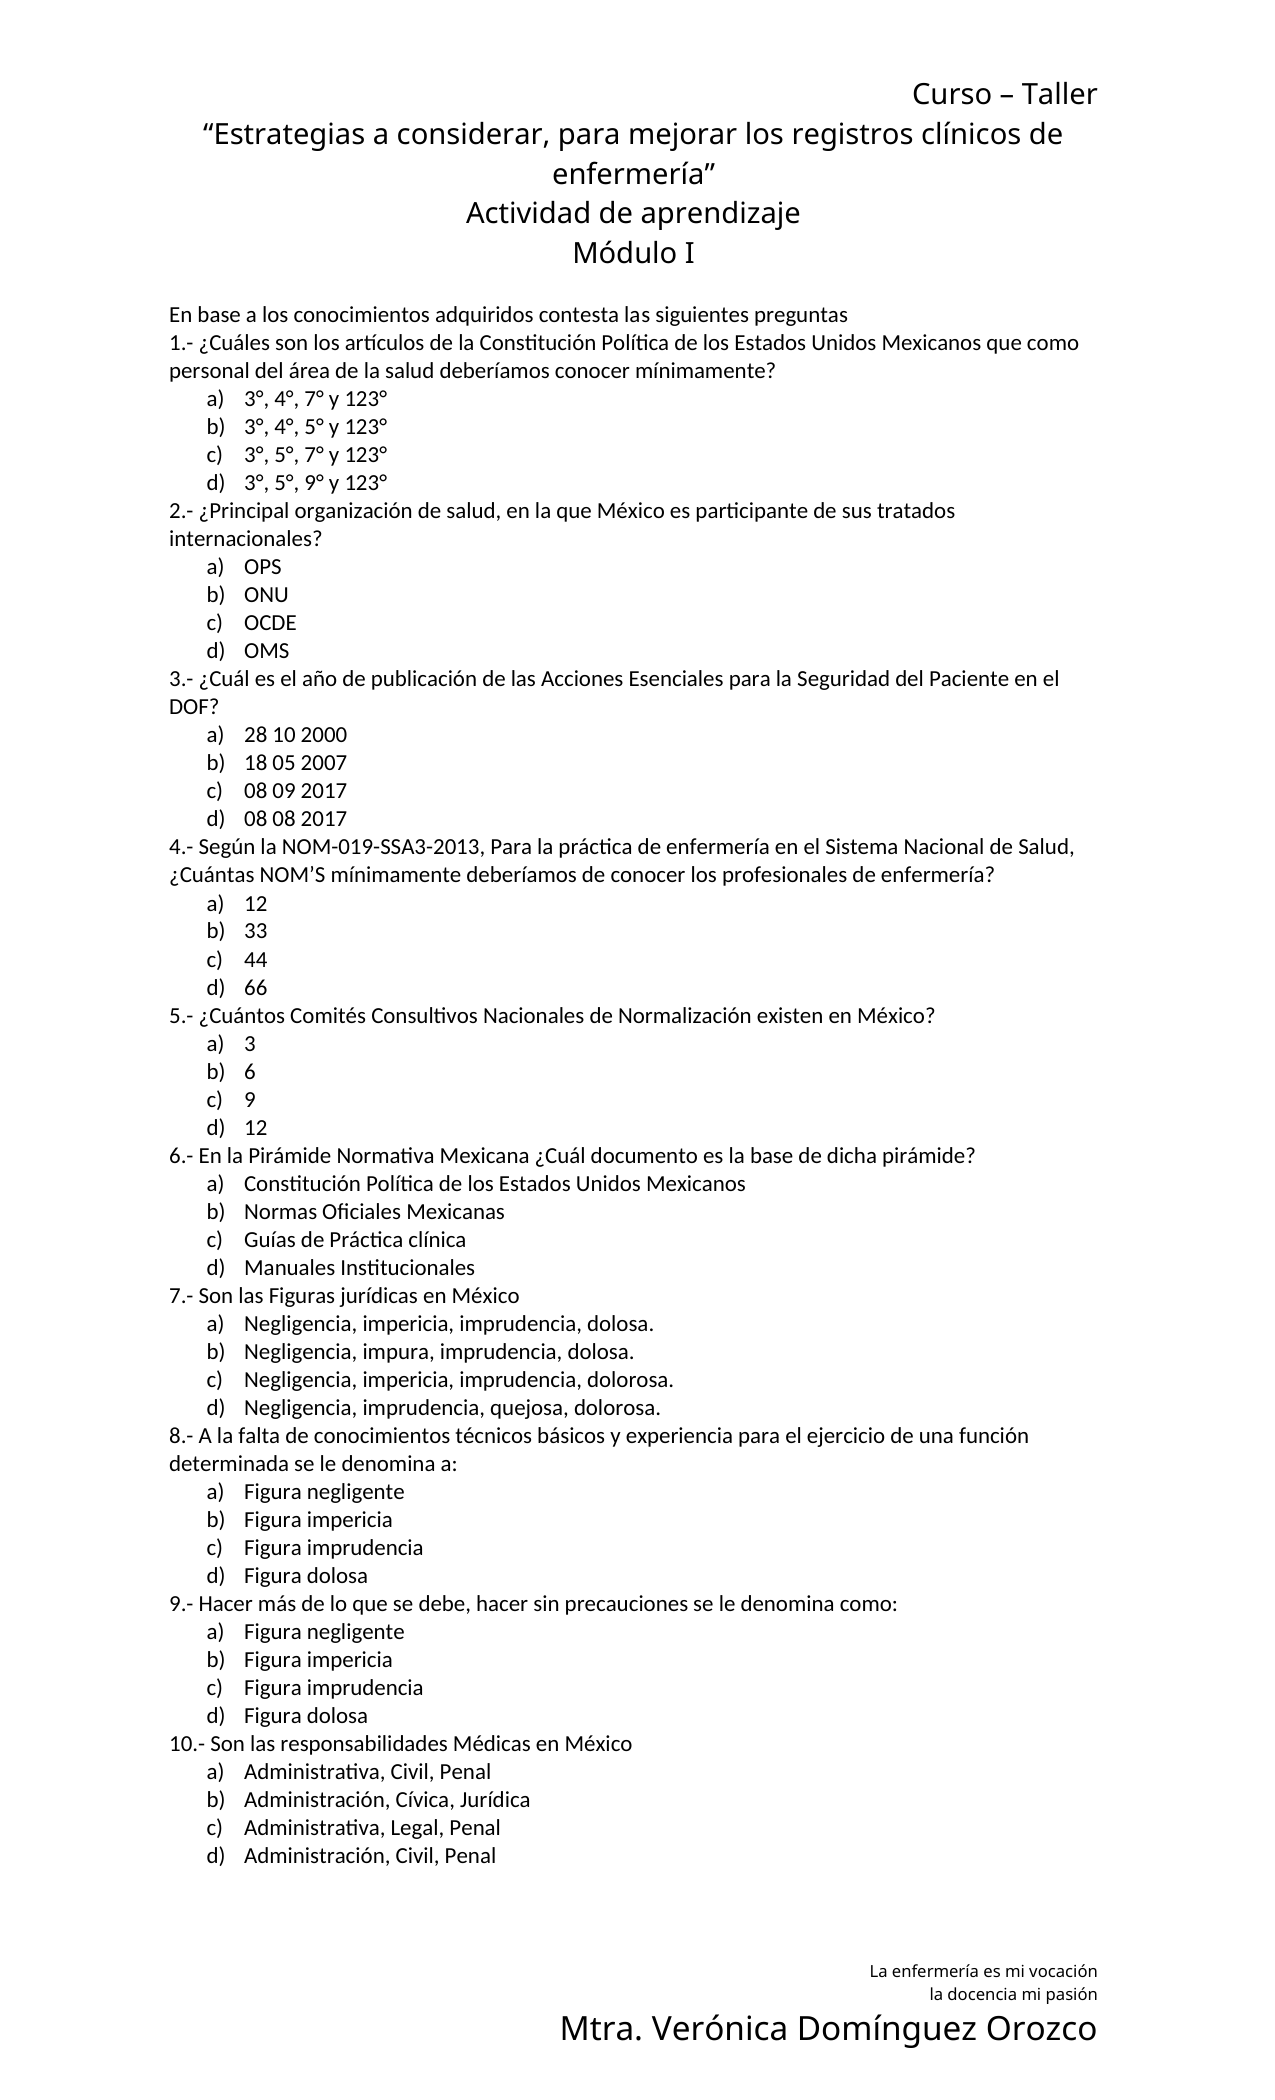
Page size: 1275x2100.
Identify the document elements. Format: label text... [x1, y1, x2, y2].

list 08 08 2017 [206, 804, 1098, 833]
list OPS [206, 552, 1098, 580]
list 12 [206, 1113, 1098, 1141]
list 08 09 2017 [206, 777, 1098, 804]
text 8.- A la falta de conocimientos técnicos básicos y experiencia para el ejercicio de una función determinada se le denomina a: [169, 1421, 1098, 1477]
list Figura imprudencia [206, 1673, 1098, 1701]
list Normas Oficiales Mexicanas [206, 1197, 1098, 1225]
text 10.- Son las responsabilidades Médicas en México [169, 1729, 1098, 1757]
list Figura negligente [206, 1617, 1098, 1645]
text 6.- En la Pirámide Normativa Mexicana ¿Cuál documento es la base de dicha pirámide? [169, 1141, 1098, 1169]
text 3.- ¿Cuál es el año de publicación de las Acciones Esenciales para la Seguridad del Paciente en el DOF? [169, 664, 1098, 721]
list ONU [206, 580, 1098, 608]
list 3°, 4°, 7° y 123° [206, 384, 1098, 412]
list Figura imprudencia [206, 1533, 1098, 1561]
text 9.- Hacer más de lo que se debe, hacer sin precauciones se le denomina como: [169, 1589, 1098, 1617]
list Negligencia, impura, imprudencia, dolosa. [206, 1337, 1098, 1365]
list Figura dolosa [206, 1701, 1098, 1729]
text 1.- ¿Cuáles son los artículos de la Constitución Política de los Estados Unidos Mexicanos que como personal del área de la salud deberíamos conocer mínimamente? [169, 328, 1098, 384]
list 9 [206, 1085, 1098, 1113]
list 3°, 5°, 9° y 123° [206, 468, 1098, 496]
list 3°, 5°, 7° y 123° [206, 440, 1098, 468]
list Figura dolosa [206, 1561, 1098, 1589]
list 12 [206, 889, 1098, 917]
list Figura impericia [206, 1645, 1098, 1673]
list 66 [206, 973, 1098, 1001]
list Administración, Civil, Penal [206, 1841, 1098, 1869]
list Administrativa, Legal, Penal [206, 1813, 1098, 1841]
list 3°, 4°, 5° y 123° [206, 412, 1098, 440]
list Figura impericia [206, 1505, 1098, 1533]
list 28 10 2000 [206, 721, 1098, 748]
list OMS [206, 636, 1098, 664]
list Manuales Institucionales [206, 1253, 1098, 1281]
list 18 05 2007 [206, 748, 1098, 777]
list Guías de Práctica clínica [206, 1225, 1098, 1253]
list Administrativa, Civil, Penal [206, 1757, 1098, 1785]
list Administración, Cívica, Jurídica [206, 1785, 1098, 1813]
list Negligencia, impericia, imprudencia, dolorosa. [206, 1365, 1098, 1393]
list Negligencia, imprudencia, quejosa, dolorosa. [206, 1393, 1098, 1421]
list Constitución Política de los Estados Unidos Mexicanos [206, 1169, 1098, 1197]
text 7.- Son las Figuras jurídicas en México [169, 1281, 1098, 1309]
text 4.- Según la NOM-019-SSA3-2013, Para la práctica de enfermería en el Sistema Nacional de Salud, ¿Cuántas NOM’S mínimamente deberíamos de conocer los profesionales de enfermería? [169, 833, 1098, 889]
list 33 [206, 917, 1098, 945]
list 6 [206, 1057, 1098, 1085]
text En base a los conocimientos adquiridos contesta las siguientes preguntas [169, 300, 1098, 328]
list 3 [206, 1029, 1098, 1057]
list Negligencia, impericia, imprudencia, dolosa. [206, 1309, 1098, 1337]
list Figura negligente [206, 1477, 1098, 1505]
text 2.- ¿Principal organización de salud, en la que México es participante de sus tratados internacionales? [169, 496, 1098, 552]
text 5.- ¿Cuántos Comités Consultivos Nacionales de Normalización existen en México? [169, 1001, 1098, 1029]
list 44 [206, 945, 1098, 973]
list OCDE [206, 608, 1098, 636]
